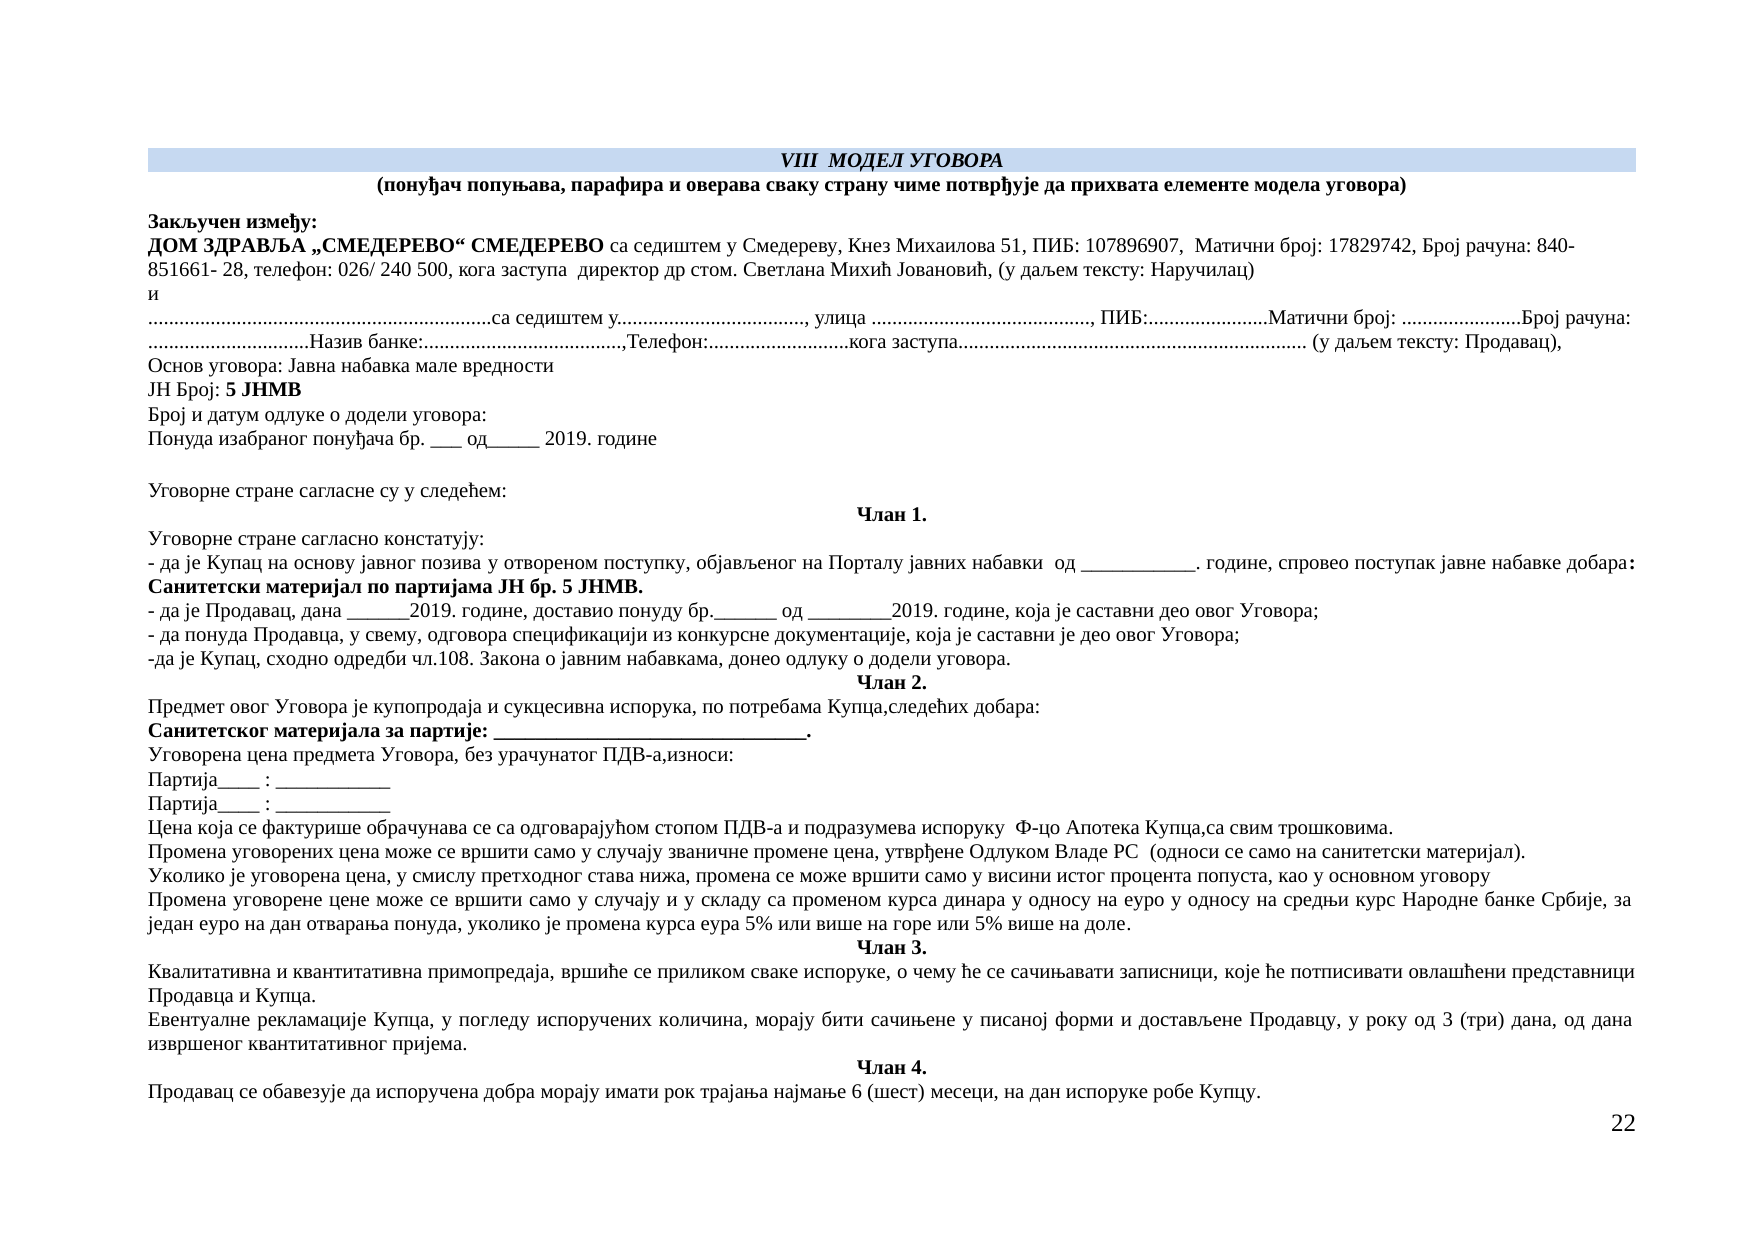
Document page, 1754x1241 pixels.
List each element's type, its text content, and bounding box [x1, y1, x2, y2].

text Промена уговорених цена може се вршити само у случају званичне промене цена, утврђене Одлуком Владе РС (односи се само на санитетски материјал). [148, 839, 1636, 863]
text Члан 3. [148, 935, 1636, 959]
text - да је Купац на основу јавног позива у отвореном поступку, објављеног на Порталу јавних набавки од ___________. године, спровео поступак јавне набавке добара: Санитетски материјал по партијама ЈН бр. 5 ЈНМВ. [148, 550, 1636, 598]
text Продавац се обавезује да испоручена добра морају имати рок трајања најмање 6 (шест) месеци, на дан испоруке робе Купцу. [148, 1079, 1636, 1103]
text Уговорена цена предмета Уговора, без урачунатог ПДВ-а,износи: [148, 742, 1636, 766]
text Понуда изабраног понуђача бр. ___ од_____ 2019. године [148, 426, 1636, 449]
text ЈН Број: 5 ЈНМВ [148, 377, 1636, 401]
text Уговорне стране сагласне су у следећем: [148, 478, 1636, 502]
text Уколико је уговорена цена, у смислу претходног става нижа, промена се може вршити само у висини истог процента попуста, као у основном уговору [148, 863, 1636, 887]
text Санитетског материјала за партије: ______________________________. [148, 718, 1636, 742]
text -да је Купац, сходно одредби чл.108. Закона о јавним набавкама, донео одлуку о додели уговора. [148, 646, 1636, 670]
text (понуђач попуњава, парафира и оверава сваку страну чиме потврђује да прихвата елементе модела уговора) [148, 172, 1636, 196]
text ..................................................................са седиштем у...................................., улица .........................................., ПИБ:.......................Матични број: .......................Број рачуна: ...............................Назив банке:......................................,Телефон:...........................кога заступа................................................................... (у даљем тексту: Продавац), [148, 305, 1636, 353]
text Уговорне стране сагласно констатују: [148, 526, 1636, 550]
text ДОМ ЗДРАВЉА „СМЕДЕРЕВО“ СМЕДЕРЕВО са седиштем у Смедереву, Кнез Михаилова 51, ПИБ: 107896907, Матични број: 17829742, Број рачуна: 840-851661- 28, телефон: 026/ 240 500, кога заступа директор др стом. Светлана Михић Јовановић, (у даљем тексту: Наручилац) [148, 233, 1636, 281]
text Члан 2. [148, 670, 1636, 694]
text Предмет овог Уговора је купопродаја и сукцесивна испорука, по потребама Купца,следећих добара: [148, 694, 1636, 718]
text Члан 1. [148, 502, 1636, 526]
text Квалитативна и квантитативна примопредаја, вршиће се приликом сваке испоруке, о чему ће се сачињавати записници, које ће потписивати овлашћени представници Продавца и Купца. [148, 959, 1636, 1007]
text Број и датум одлуке о додели уговора: [148, 401, 1636, 426]
text Промена уговорене цене може се вршити само у случају и у складу са променом курса динара у односу на еуро у односу на средњи курс Народне банке Србије, за један еуро на дан отварања понуда, уколико је промена курса еура 5% или више на горе или 5% више на доле. [148, 887, 1636, 935]
text и [148, 281, 1636, 305]
text Партија____ : ___________ [148, 791, 1636, 814]
text - да понуда Продавца, у свему, одговора спецификацији из конкурсне документације, која је саставни је део овог Уговора; [148, 622, 1636, 646]
text Партија____ : ___________ [148, 766, 1636, 791]
text Основ уговора: Јавна набавка мале вредности [148, 353, 1636, 377]
text Цена која се фактурише обрачунава се са одговарајућом стопом ПДВ-а и подразумева испоруку Ф-цо Апотека Купца,са свим трошковима. [148, 814, 1636, 839]
text Члан 4. [148, 1055, 1636, 1079]
text VIII МОДЕЛ УГОВОРА [148, 148, 1636, 172]
text Закључен између: [148, 209, 1636, 233]
text - да је Продавац, дана ______2019. године, доставио понуду бр.______ од ________2019. године, која је саставни део овог Уговора; [148, 598, 1636, 622]
text Евентуалне рекламације Купца, у погледу испоручених количина, морају бити сачињене у писаној форми и достављене Продавцу, у року од 3 (три) дана, од дана извршеног квантитативног пријема. [148, 1007, 1636, 1055]
